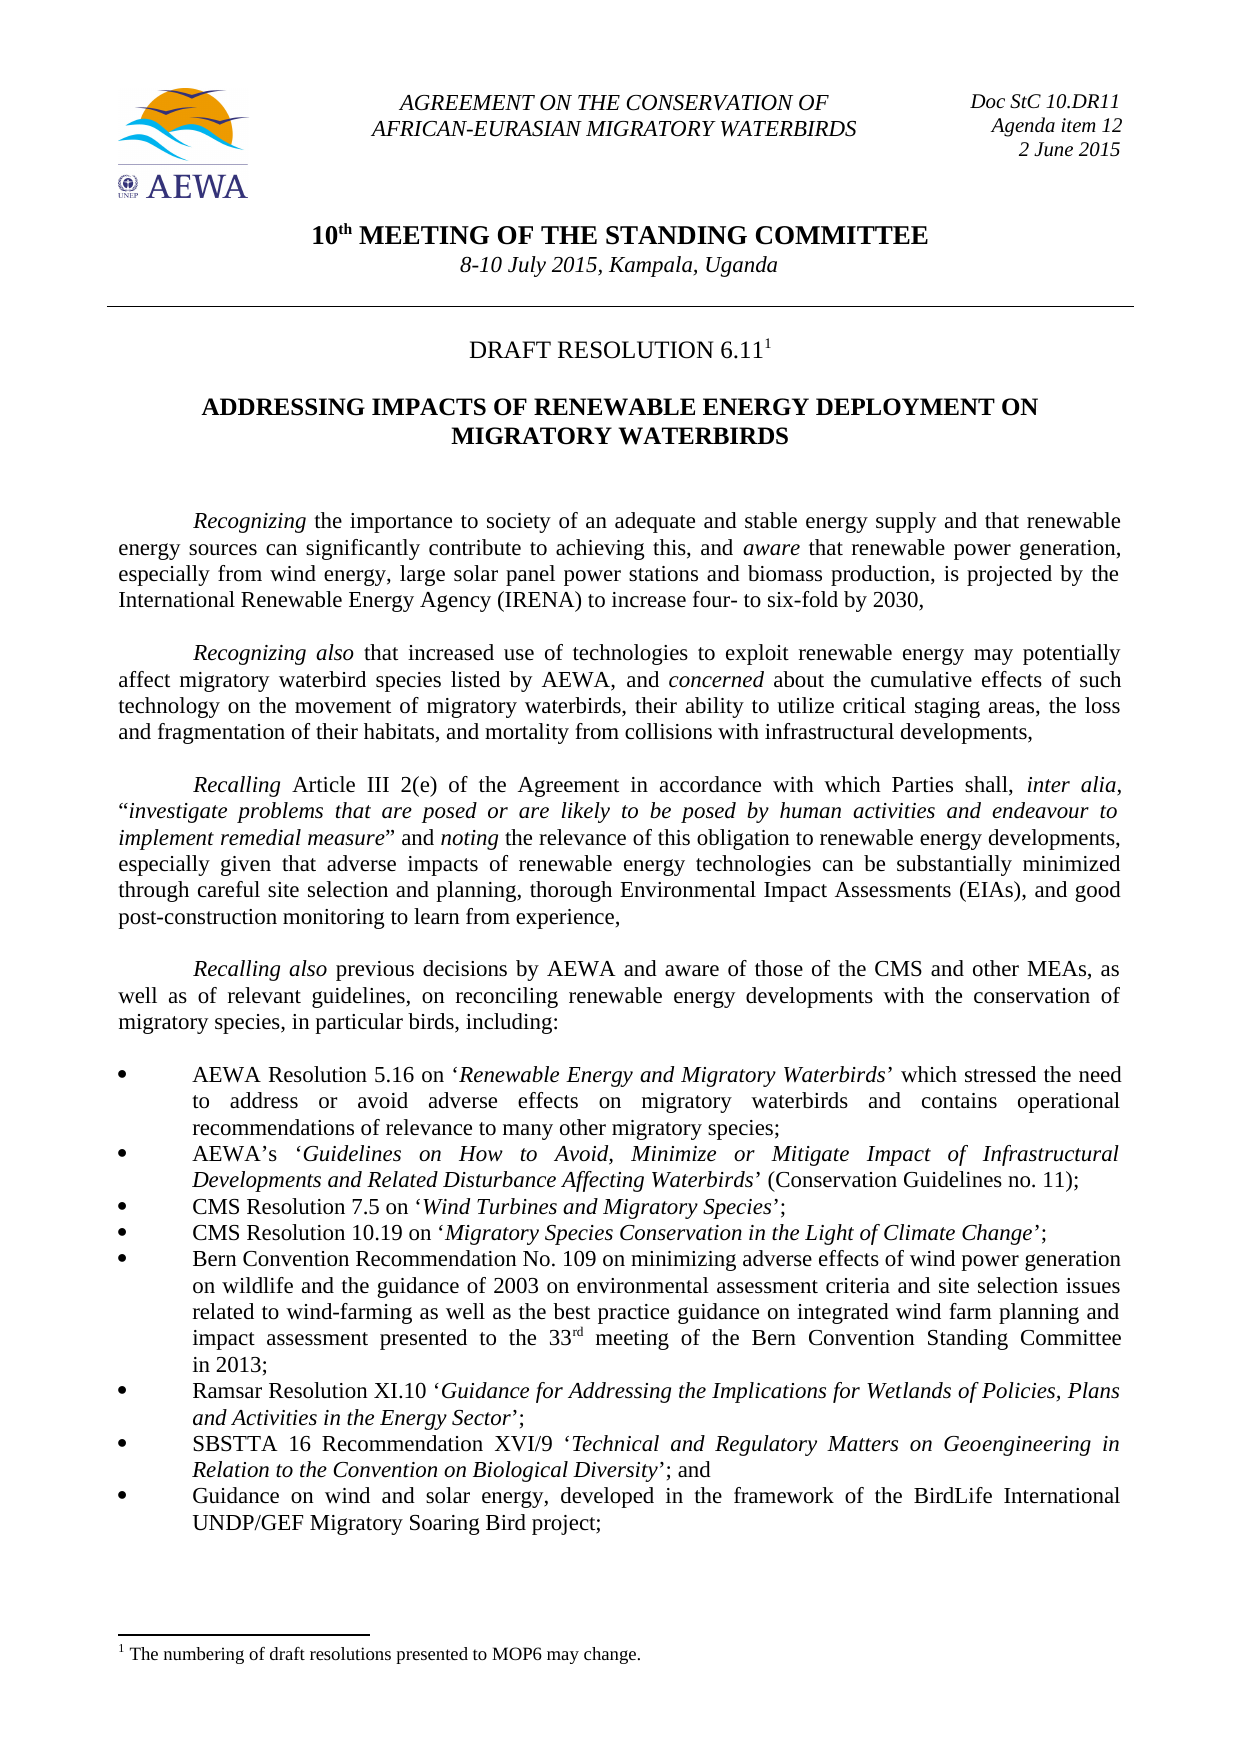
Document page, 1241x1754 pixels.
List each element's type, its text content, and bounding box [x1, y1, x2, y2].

list AEWA Resolution 5.16 on ‘Renewable Energy and Migratory Waterbirds’ which stressed the need to address or avoid adverse effects on migratory waterbirds and contains operational recommendations of relevance to many other migratory species; [118, 1061, 1122, 1140]
text Recognizing also that increased use of technologies to exploit renewable energy may potentially affect migratory waterbird species listed by AEWA, and concerned about the cumulative effects of such technology on the movement of migratory waterbirds, their ability to utilize critical staging areas, the loss and fragmentation of their habitats, and mortality from collisions with infrastructural developments, [118, 639, 1122, 745]
list AEWA’s ‘Guidelines on How to Avoid, Minimize or Mitigate Impact of Infrastructural Developments and Related Disturbance Affecting Waterbirds’ (Conservation Guidelines no. 11); [118, 1140, 1122, 1193]
text Recognizing the importance to society of an adequate and stable energy supply and that renewable energy sources can significantly contribute to achieving this, and aware that renewable power generation, especially from wind energy, large solar panel power stations and biomass production, is projected by the International Renewable Energy Agency (IRENA) to increase four- to six-fold by 2030, [118, 507, 1122, 613]
list SBSTTA 16 Recommendation XVI/9 ‘Technical and Regulatory Matters on Geoengineering in Relation to the Convention on Biological Diversity’; and [118, 1430, 1122, 1483]
text Recalling Article III 2(e) of the Agreement in accordance with which Parties shall, inter alia, “investigate problems that are posed or are likely to be posed by human activities and endeavour to implement remedial measure” and noting the relevance of this obligation to renewable energy developments, especially given that adverse impacts of renewable energy technologies can be substantially minimized through careful site selection and planning, thorough Environmental Impact Assessments (EIAs), and good post-construction monitoring to learn from experience, [118, 771, 1122, 929]
list Ramsar Resolution XI.10 ‘Guidance for Addressing the Implications for Wetlands of Policies, Plans and Activities in the Energy Sector’; [118, 1377, 1122, 1430]
text dRAFT rESOLUTION 6.11 [118, 335, 1122, 364]
text migratory WATERBIRDS [118, 421, 1122, 450]
list Bern Convention Recommendation No. 109 on minimizing adverse effects of wind power generation on wildlife and the guidance of 2003 on environmental assessment criteria and site selection issues related to wind-farming as well as the best practice guidance on integrated wind farm planning and impact assessment presented to the 33rd meeting of the Bern Convention Standing Committee in 2013; [118, 1245, 1122, 1377]
list Guidance on wind and solar energy, developed in the framework of the BirdLife International UNDP/GEF Migratory Soaring Bird project; [118, 1483, 1122, 1535]
list CMS Resolution 10.19 on ‘Migratory Species Conservation in the Light of Climate Change’; [118, 1219, 1122, 1245]
text addressing impacts of Renewable energy deployment on [118, 392, 1122, 421]
text Recalling also previous decisions by AEWA and aware of those of the CMS and other MEAs, as well as of relevant guidelines, on reconciling renewable energy developments with the conservation of migratory species, in particular birds, including: [118, 956, 1122, 1034]
picture [118, 88, 250, 198]
list CMS Resolution 7.5 on ‘Wind Turbines and Migratory Species’; [118, 1193, 1122, 1219]
